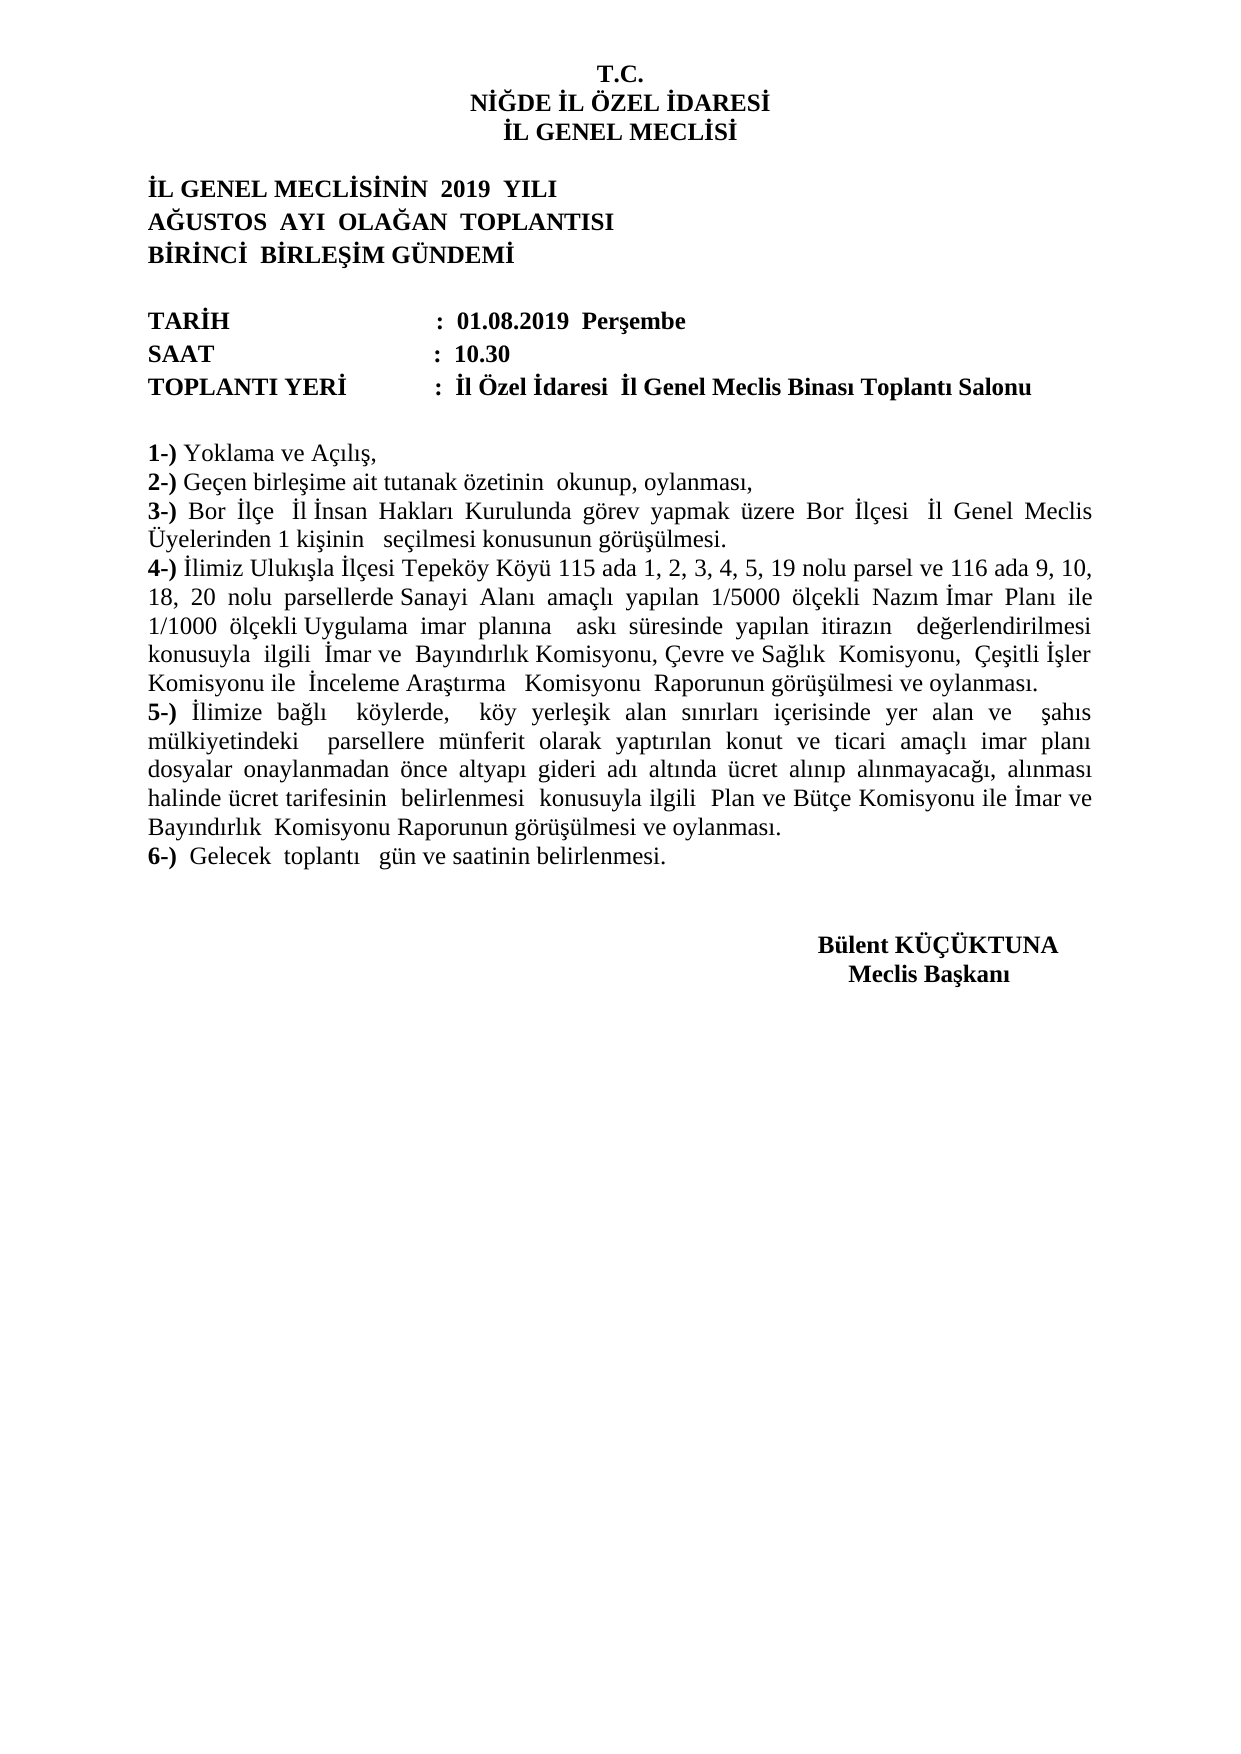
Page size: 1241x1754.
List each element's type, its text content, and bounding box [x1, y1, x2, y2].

text Bülent KÜÇÜKTUNA [148, 931, 1093, 959]
text AĞUSTOS AYI OLAĞAN TOPLANTISI [148, 207, 1093, 236]
text TARİH : 01.08.2019 Perşembe [148, 306, 1093, 335]
text NİĞDE İL ÖZEL İDARESİ [148, 88, 1093, 117]
text 2-) Geçen birleşime ait tutanak özetinin okunup, oylanması, [148, 467, 1093, 496]
text İL GENEL MECLİSİNİN 2019 YILI [148, 174, 1093, 203]
text T.C. [148, 59, 1093, 88]
text 3-) Bor İlçe İl İnsan Hakları Kurulunda görev yapmak üzere Bor İlçesi İl Genel Meclis Üyelerinden 1 kişinin seçilmesi konusunun görüşülmesi. [148, 496, 1093, 553]
text 6-) Gelecek toplantı gün ve saatinin belirlenmesi. [148, 841, 1093, 869]
text İL GENEL MECLİSİ [148, 117, 1093, 145]
text SAAT : 10.30 [148, 339, 1093, 368]
text 4-) İlimiz Ulukışla İlçesi Tepeköy Köyü 115 ada 1, 2, 3, 4, 5, 19 nolu parsel ve 116 ada 9, 10, 18, 20 nolu parsellerde Sanayi Alanı amaçlı yapılan 1/5000 ölçekli Nazım İmar Planı ile 1/1000 ölçekli Uygulama imar planına askı süresinde yapılan itirazın değerlendirilmesi konusuyla ilgili İmar ve Bayındırlık Komisyonu, Çevre ve Sağlık Komisyonu, Çeşitli İşler Komisyonu ile İnceleme Araştırma Komisyonu Raporunun görüşülmesi ve oylanması. [148, 553, 1093, 697]
text Meclis Başkanı [148, 959, 1093, 988]
text TOPLANTI YERİ : İl Özel İdaresi İl Genel Meclis Binası Toplantı Salonu [148, 372, 1093, 401]
text BİRİNCİ BİRLEŞİM GÜNDEMİ [148, 240, 1093, 269]
text 5-) İlimize bağlı köylerde, köy yerleşik alan sınırları içerisinde yer alan ve şahıs mülkiyetindeki parsellere münferit olarak yaptırılan konut ve ticari amaçlı imar planı dosyalar onaylanmadan önce altyapı gideri adı altında ücret alınıp alınmayacağı, alınması halinde ücret tarifesinin belirlenmesi konusuyla ilgili Plan ve Bütçe Komisyonu ile İmar ve Bayındırlık Komisyonu Raporunun görüşülmesi ve oylanması. [148, 697, 1093, 841]
text 1-) Yoklama ve Açılış, [148, 438, 1093, 467]
